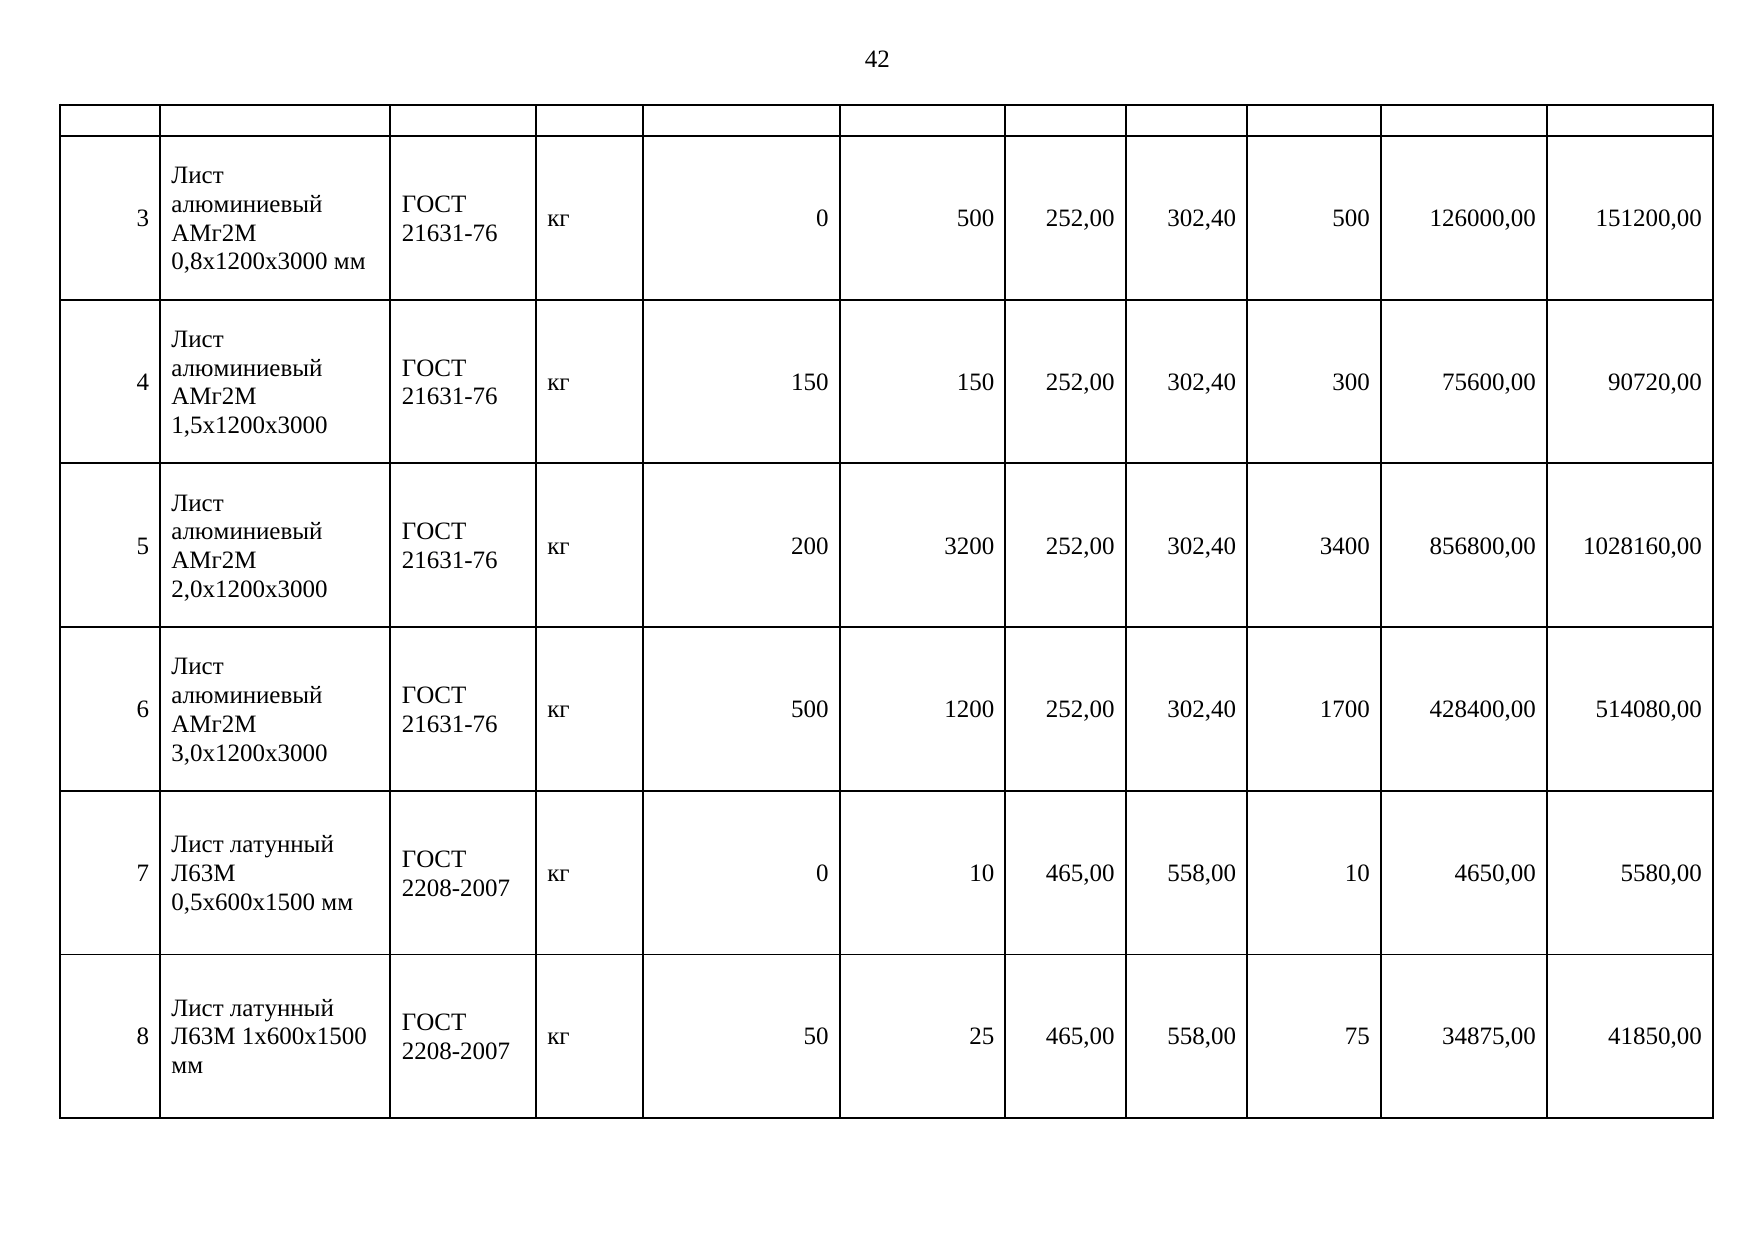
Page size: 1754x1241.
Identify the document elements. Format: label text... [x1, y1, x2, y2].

table_cell 1028160,00 [1548, 464, 1712, 626]
table_cell 90720,00 [1548, 301, 1712, 462]
table_cell 150 [644, 301, 839, 462]
table_cell ГОСТ 21631-76 [391, 137, 535, 298]
table_cell 0 [644, 137, 839, 298]
table_cell Лист алюминиевый АМг2М 1,5х1200х3000 [161, 301, 389, 462]
table_cell 465,00 [1006, 792, 1125, 953]
table_cell 0 [644, 792, 839, 953]
table_cell 302,40 [1127, 301, 1246, 462]
table_cell 41850,00 [1548, 955, 1712, 1117]
table_cell 500 [1248, 137, 1380, 298]
table_cell 10 [841, 792, 1004, 953]
table_cell ГОСТ 21631-76 [391, 301, 535, 462]
table_cell 150 [841, 301, 1004, 462]
table_cell ГОСТ 21631-76 [391, 628, 535, 790]
table_cell 302,40 [1127, 137, 1246, 298]
table_cell 428400,00 [1382, 628, 1546, 790]
table_cell 500 [841, 137, 1004, 298]
table_cell 10 [1248, 792, 1380, 953]
table_cell 7 [61, 792, 159, 953]
table_cell 252,00 [1006, 137, 1125, 298]
table_cell 1200 [841, 628, 1004, 790]
table_cell 151200,00 [1548, 137, 1712, 298]
table_cell Лист алюминиевый АМг2М 3,0х1200х3000 [161, 628, 389, 790]
table_cell 558,00 [1127, 792, 1246, 953]
table_cell Лист латунный Л63М 0,5х600х1500 мм [161, 792, 389, 953]
table_cell Лист алюминиевый АМг2М 2,0х1200х3000 [161, 464, 389, 626]
table_cell Лист латунный Л63М 1х600х1500 мм [161, 955, 389, 1117]
table_cell кг [537, 137, 642, 298]
table_cell 200 [644, 464, 839, 626]
table_cell 252,00 [1006, 464, 1125, 626]
table_cell 25 [841, 955, 1004, 1117]
table_cell 3400 [1248, 464, 1380, 626]
table_cell 252,00 [1006, 301, 1125, 462]
table_cell ГОСТ 2208-2007 [391, 792, 535, 953]
table_cell 4 [61, 301, 159, 462]
table_cell 75600,00 [1382, 301, 1546, 462]
table_cell кг [537, 301, 642, 462]
table_cell 1700 [1248, 628, 1380, 790]
table_cell 6 [61, 628, 159, 790]
table_cell 3200 [841, 464, 1004, 626]
table_cell Лист алюминиевый АМг2М 0,8х1200х3000 мм [161, 137, 389, 298]
table_cell кг [537, 955, 642, 1117]
table_cell ГОСТ 2208-2007 [391, 955, 535, 1117]
table_cell 302,40 [1127, 464, 1246, 626]
table_cell 5 [61, 464, 159, 626]
table_cell 558,00 [1127, 955, 1246, 1117]
table_cell 302,40 [1127, 628, 1246, 790]
table_cell 300 [1248, 301, 1380, 462]
table_cell 465,00 [1006, 955, 1125, 1117]
table_cell 50 [644, 955, 839, 1117]
table_cell 34875,00 [1382, 955, 1546, 1117]
table_cell 856800,00 [1382, 464, 1546, 626]
table_cell 500 [644, 628, 839, 790]
table_cell кг [537, 628, 642, 790]
table_cell ГОСТ 21631-76 [391, 464, 535, 626]
table_cell 8 [61, 955, 159, 1117]
table_cell 514080,00 [1548, 628, 1712, 790]
table_cell 75 [1248, 955, 1380, 1117]
table_cell кг [537, 792, 642, 953]
table_cell 126000,00 [1382, 137, 1546, 298]
table_cell 3 [61, 137, 159, 298]
table_cell 252,00 [1006, 628, 1125, 790]
table_cell 4650,00 [1382, 792, 1546, 953]
table_cell кг [537, 464, 642, 626]
table_cell 5580,00 [1548, 792, 1712, 953]
